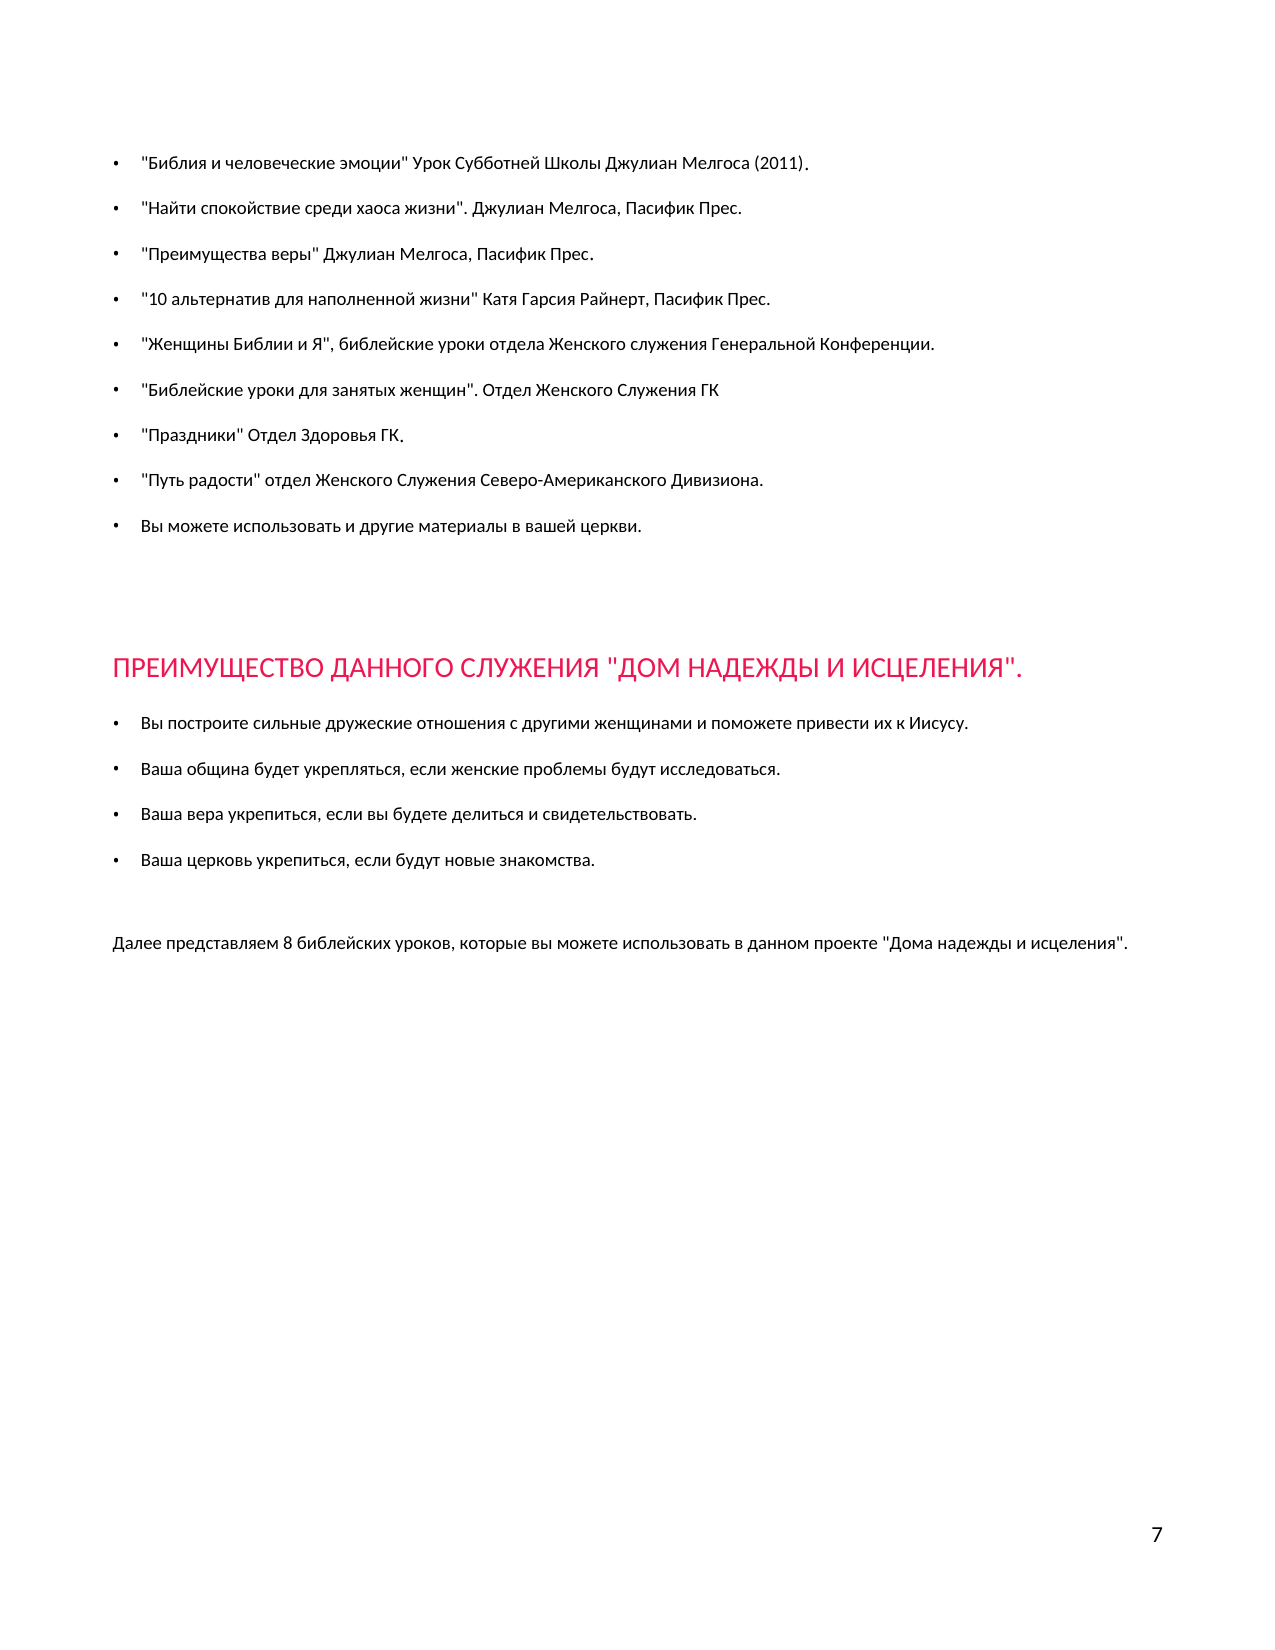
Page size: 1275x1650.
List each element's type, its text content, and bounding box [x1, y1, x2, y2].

text • Ваша община будет укрепляться, если женские проблемы будут исследоваться. [112, 756, 1162, 781]
text • "Путь радости" отдел Женского Служения Северо-Американского Дивизиона. [112, 467, 1162, 493]
text • "Женщины Библии и Я", библейские уроки отдела Женского служения Генеральной Конференции. [112, 331, 1162, 357]
text • Вы построите сильные дружеские отношения с другими женщинами и поможете привести их к Иисусу. [112, 710, 1162, 735]
text • "Праздники" Отдел Здоровья ГК. [112, 422, 1162, 447]
text • Ваша церковь укрепиться, если будут новые знакомства. [112, 847, 1162, 872]
text • "10 альтернатив для наполненной жизни" Катя Гарсия Райнерт, Пасифик Прес. [112, 286, 1162, 311]
text Далее представляем 8 библейских уроков, которые вы можете использовать в данном проекте "Дома надежды и исцеления". [112, 931, 1162, 954]
text • "Найти спокойствие среди хаоса жизни". Джулиан Мелгоса, Пасифик Прес. [112, 195, 1162, 221]
text • "Преимущества веры" Джулиан Мелгоса, Пасифик Прес. [112, 241, 1162, 266]
text • "Библия и человеческие эмоции" Урок Субботней Школы Джулиан Мелгоса (2011). [112, 150, 1162, 176]
text Преимущество данного служения "Дом надежды и исцеления". [112, 649, 1162, 684]
text • Вы можете использовать и другие материалы в вашей церкви. [112, 512, 1162, 538]
text • Ваша вера укрепиться, если вы будете делиться и свидетельствовать. [112, 801, 1162, 827]
text • "Библейские уроки для занятых женщин". Отдел Женского Служения ГК [112, 377, 1162, 402]
